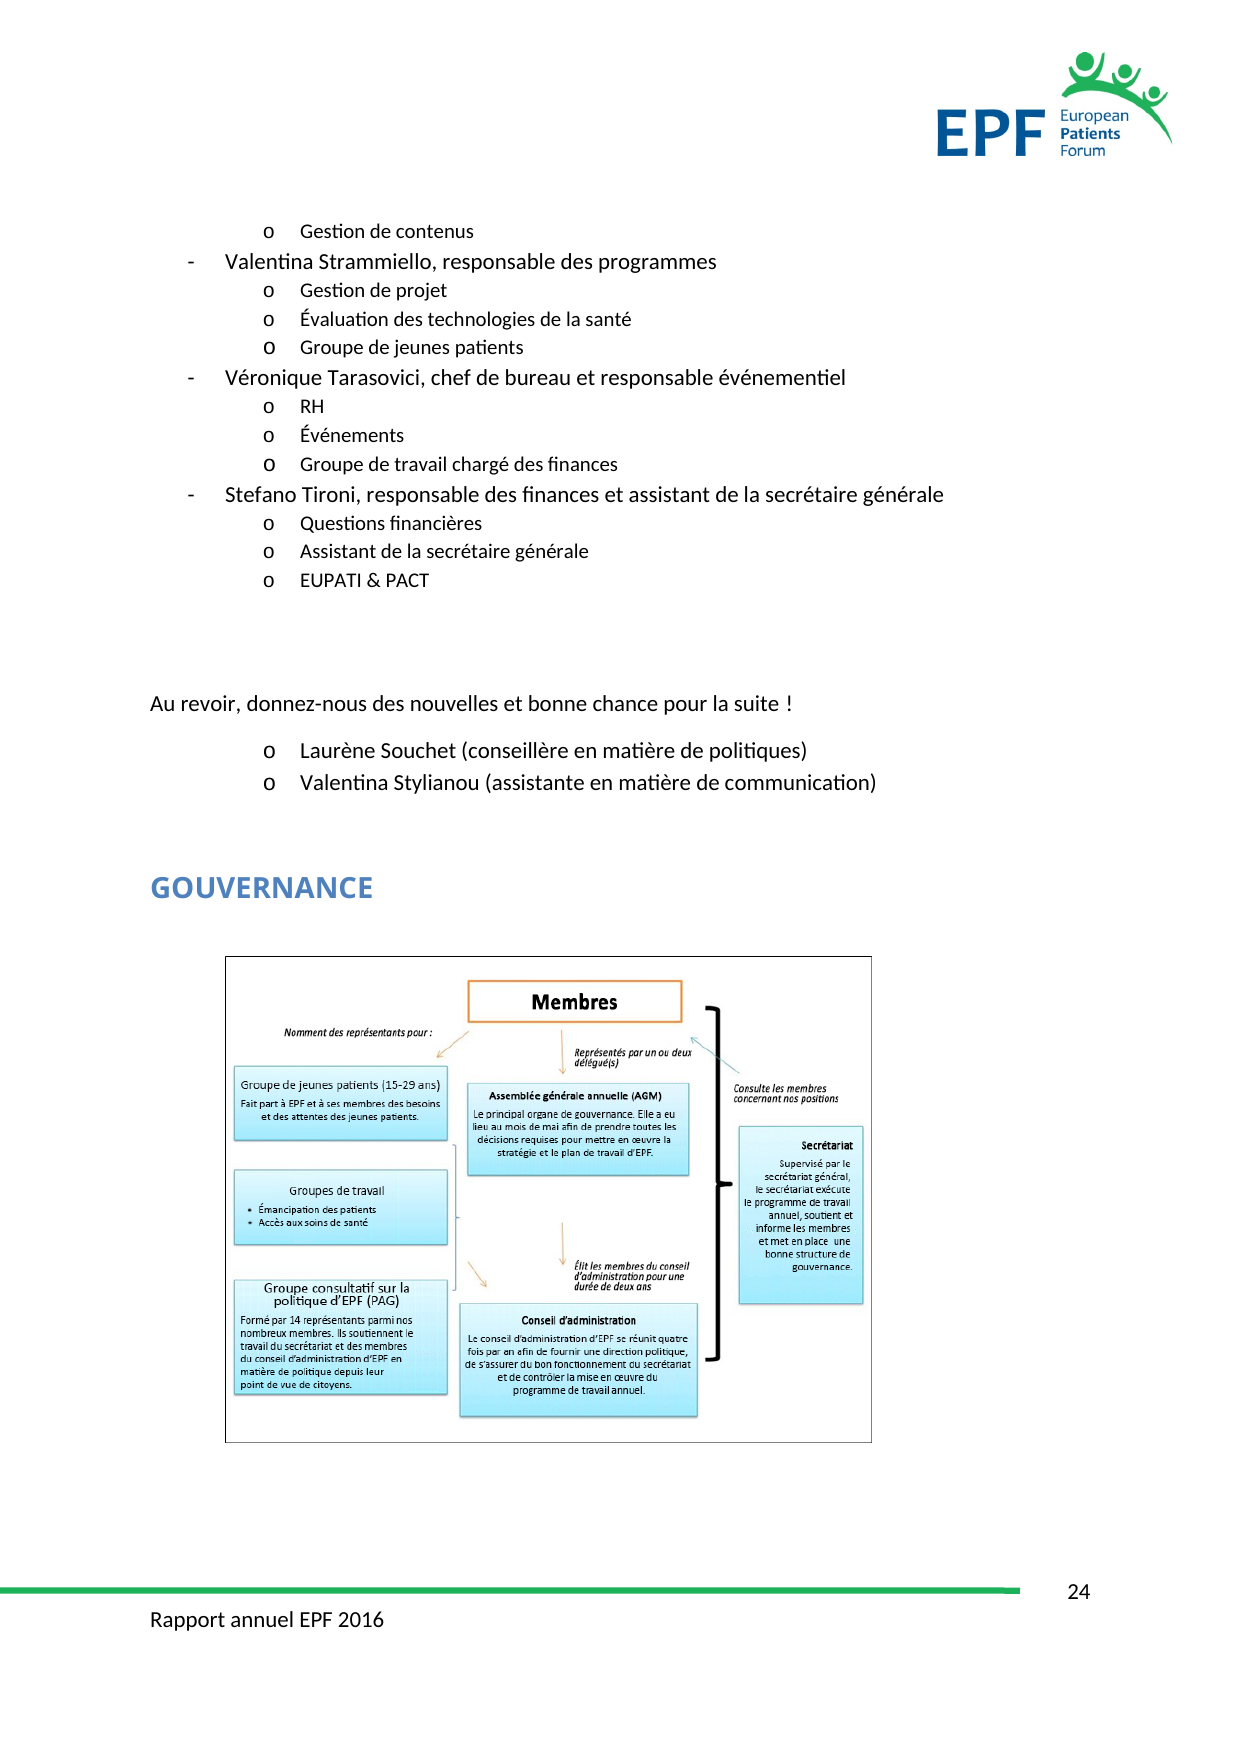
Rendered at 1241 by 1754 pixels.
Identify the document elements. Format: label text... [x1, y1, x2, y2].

list Gestion de contenus [262, 218, 1090, 245]
list Groupe de jeunes patients [262, 334, 1090, 361]
list Groupe de travail chargé des finances [262, 451, 1090, 478]
list Laurène Souchet (conseillère en matière de politiques) [262, 736, 1090, 766]
list Questions financières [262, 510, 1090, 537]
list Stefano Tironi, responsable des finances et assistant de la secrétaire générale [187, 480, 1090, 508]
list Évaluation des technologies de la santé [262, 306, 1090, 332]
list Assistant de la secrétaire générale [262, 539, 1090, 565]
text Au revoir, donnez-nous des nouvelles et bonne chance pour la suite ! [150, 689, 1090, 718]
list Événements [262, 422, 1090, 449]
list RH [262, 394, 1090, 420]
list Valentina Stylianou (assistante en matière de communication) [262, 768, 1090, 797]
picture [937, 52, 1173, 156]
subtitle Gouvernance [150, 867, 1090, 907]
picture [225, 956, 872, 1443]
list Véronique Tarasovici, chef de bureau et responsable événementiel [187, 363, 1090, 392]
list EUPATI & PACT [262, 567, 1090, 594]
list Gestion de projet [262, 277, 1090, 304]
list Valentina Strammiello, responsable des programmes [187, 247, 1090, 275]
